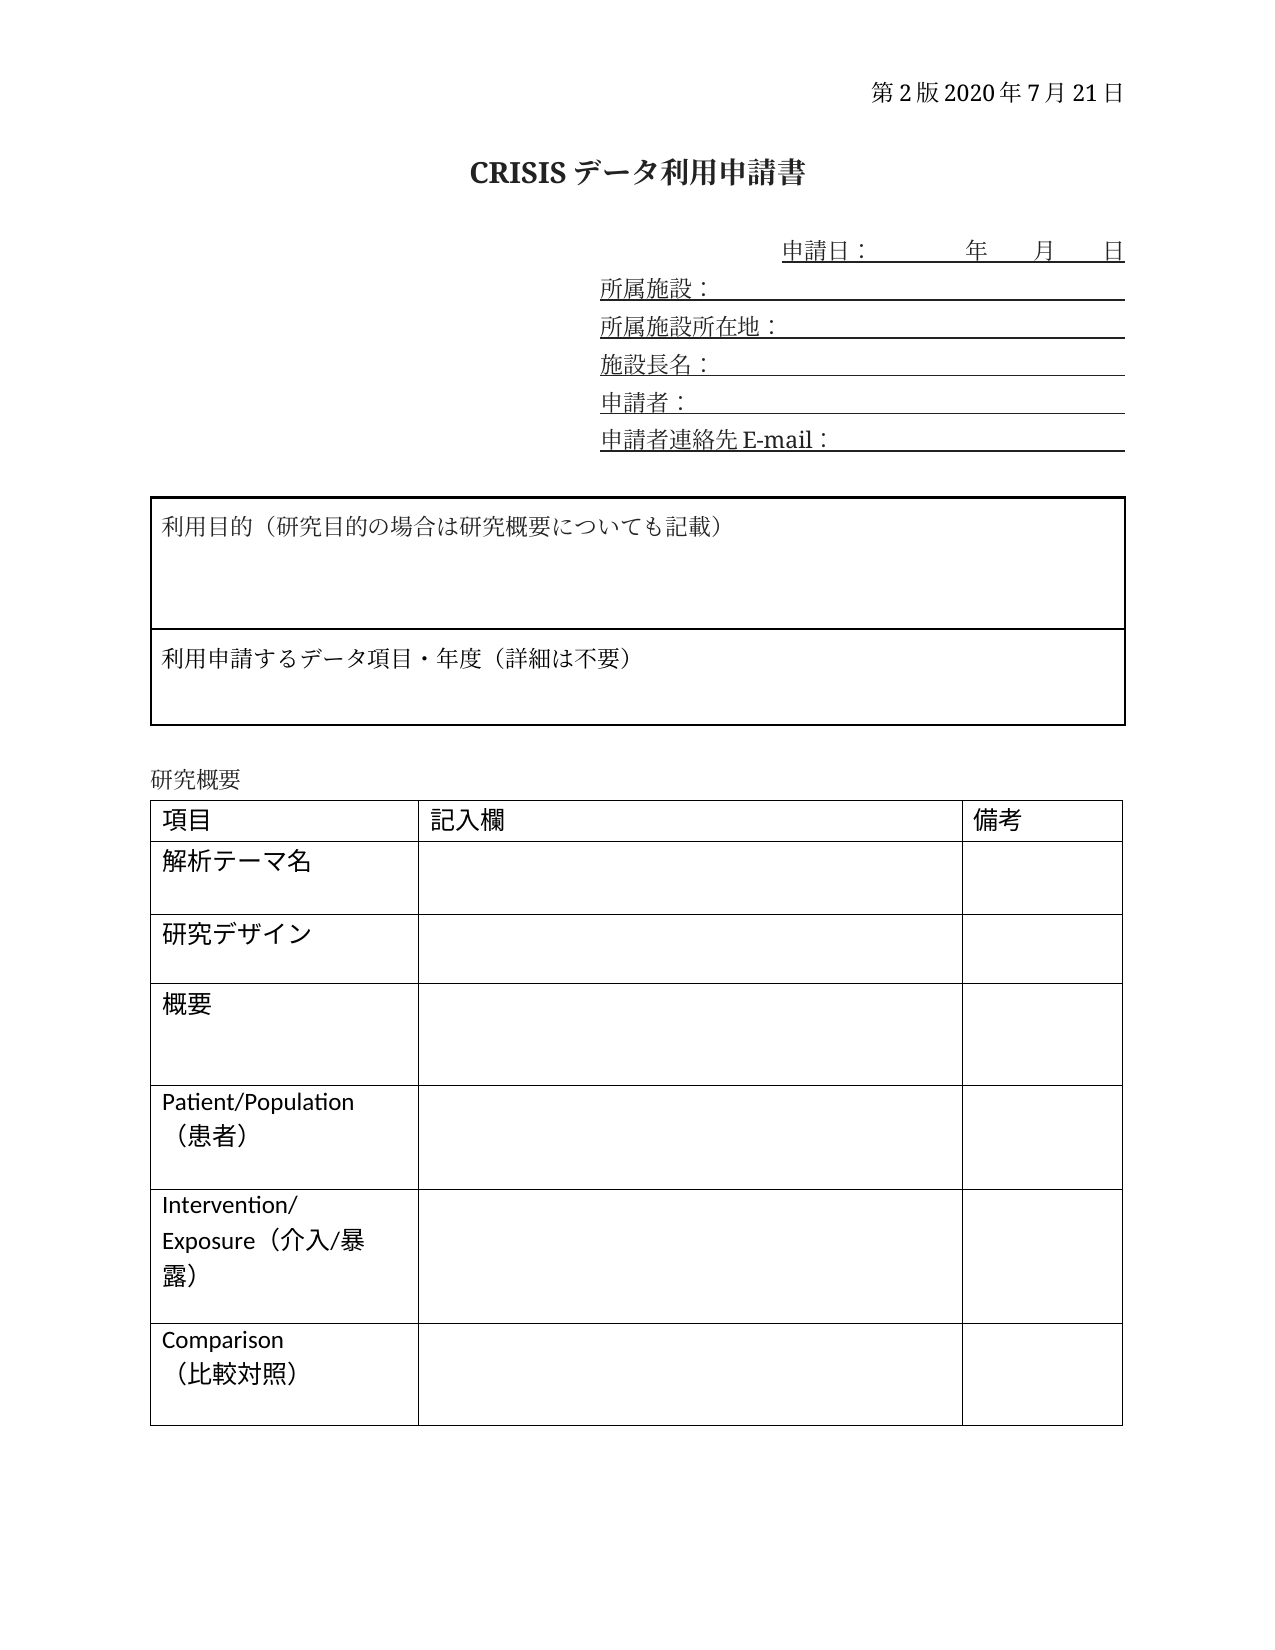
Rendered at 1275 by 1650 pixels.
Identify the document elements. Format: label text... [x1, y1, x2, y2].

table_cell [963, 842, 1122, 914]
text 所属施設： [150, 271, 1125, 304]
table_cell [419, 1324, 962, 1425]
table_header 備考 [963, 801, 1122, 841]
text 申請日： 年 月 日 [150, 233, 1125, 266]
text 研究概要 [150, 762, 1125, 795]
text 所属施設所在地： [150, 309, 1125, 342]
table_cell [419, 1190, 962, 1323]
table_cell [963, 1086, 1122, 1188]
table_cell 解析テーマ名 [151, 842, 418, 914]
table_cell [419, 1086, 962, 1188]
table_cell Intervention/Exposure（介入/暴露） [151, 1190, 418, 1323]
table_header 利用目的（研究目的の場合は研究概要についても記載） [152, 499, 1124, 628]
text 申請者連絡先E-mail： [150, 422, 1125, 456]
table_cell [419, 842, 962, 914]
table_cell 研究デザイン [151, 915, 418, 983]
table_cell [963, 984, 1122, 1085]
table_cell [963, 1324, 1122, 1425]
text CRISISデータ利用申請書 [150, 150, 1125, 192]
table_cell 利用申請するデータ項目・年度（詳細は不要） [152, 630, 1124, 724]
text 施設長名： [150, 347, 1125, 380]
table_header 記入欄 [419, 801, 962, 841]
table_cell Comparison （比較対照） [151, 1324, 418, 1425]
table_cell [963, 1190, 1122, 1323]
table_header 項目 [151, 801, 418, 841]
table_cell 概要 [151, 984, 418, 1085]
table_cell [419, 984, 962, 1085]
table_cell [963, 915, 1122, 983]
table_cell [419, 915, 962, 983]
text 申請者： [150, 384, 1125, 417]
table_cell Patient/Population （患者） [151, 1086, 418, 1188]
